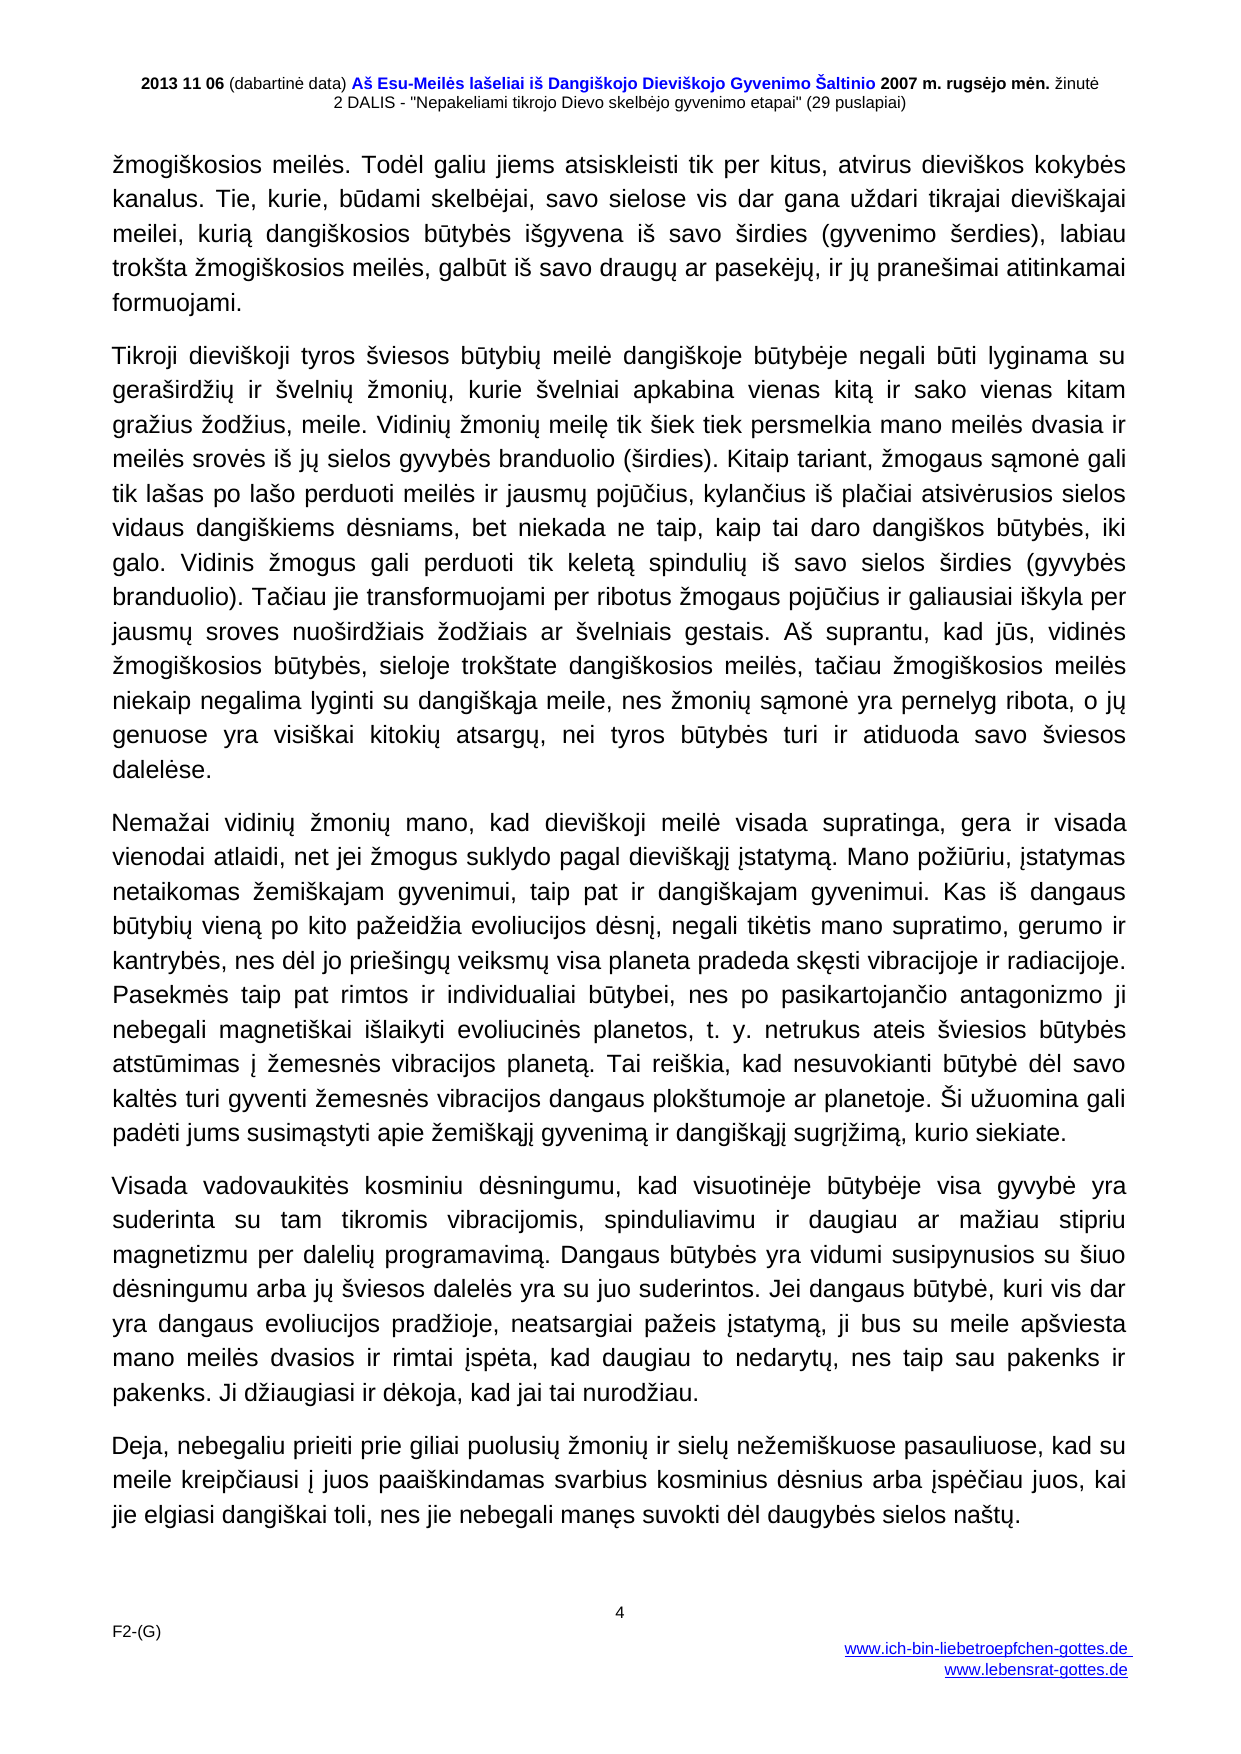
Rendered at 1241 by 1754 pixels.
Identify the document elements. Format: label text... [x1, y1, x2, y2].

text Tikroji dieviškoji tyros šviesos būtybių meilė dangiškoje būtybėje negali būti lyginama su geraširdžių ir švelnių žmonių, kurie švelniai apkabina vienas kitą ir sako vienas kitam gražius žodžius, meile. Vidinių žmonių meilę tik šiek tiek persmelkia mano meilės dvasia ir meilės srovės iš jų sielos gyvybės branduolio (širdies). Kitaip tariant, žmogaus sąmonė gali tik lašas po lašo perduoti meilės ir jausmų pojūčius, kylančius iš plačiai atsivėrusios sielos vidaus dangiškiems dėsniams, bet niekada ne taip, kaip tai daro dangiškos būtybės, iki galo. Vidinis žmogus gali perduoti tik keletą spindulių iš savo sielos širdies (gyvybės branduolio). Tačiau jie transformuojami per ribotus žmogaus pojūčius ir galiausiai iškyla per jausmų sroves nuoširdžiais žodžiais ar švelniais gestais. Aš suprantu, kad jūs, vidinės žmogiškosios būtybės, sieloje trokštate dangiškosios meilės, tačiau žmogiškosios meilės niekaip negalima lyginti su dangiškąja meile, nes žmonių sąmonė yra pernelyg ribota, o jų genuose yra visiškai kitokių atsargų, nei tyros būtybės turi ir atiduoda savo šviesos dalelėse. [111, 341, 1128, 783]
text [111, 150, 1128, 317]
text Visada vadovaukitės kosminiu dėsningumu, kad visuotinėje būtybėje visa gyvybė yra suderinta su tam tikromis vibracijomis, spinduliavimu ir daugiau ar mažiau stipriu magnetizmu per dalelių programavimą. Dangaus būtybės yra vidumi susipynusios su šiuo dėsningumu arba jų šviesos dalelės yra su juo suderintos. Jei dangaus būtybė, kuri vis dar yra dangaus evoliucijos pradžioje, neatsargiai pažeis įstatymą, ji bus su meile apšviesta mano meilės dvasios ir rimtai įspėta, kad daugiau to nedarytų, nes taip sau pakenks ir pakenks. Ji džiaugiasi ir dėkoja, kad jai tai nurodžiau. [111, 1171, 1128, 1407]
text Deja, nebegaliu prieiti prie giliai puolusių žmonių ir sielų nežemiškuose pasauliuose, kad su meile kreipčiausi į juos paaiškindamas svarbius kosminius dėsnius arba įspėčiau juos, kai jie elgiasi dangiškai toli, nes jie nebegali manęs suvokti dėl daugybės sielos naštų. [111, 1431, 1128, 1529]
text Nemažai vidinių žmonių mano, kad dieviškoji meilė visada supratinga, gera ir visada vienodai atlaidi, net jei žmogus suklydo pagal dieviškąjį įstatymą. Mano požiūriu, įstatymas netaikomas žemiškajam gyvenimui, taip pat ir dangiškajam gyvenimui. Kas iš dangaus būtybių vieną po kito pažeidžia evoliucijos dėsnį, negali tikėtis mano supratimo, gerumo ir kantrybės, nes dėl jo priešingų veiksmų visa planeta pradeda skęsti vibracijoje ir radiacijoje. Pasekmės taip pat rimtos ir individualiai būtybei, nes po pasikartojančio antagonizmo ji nebegali magnetiškai išlaikyti evoliucinės planetos, t. y. netrukus ateis šviesios būtybės atstūmimas į žemesnės vibracijos planetą. Tai reiškia, kad nesuvokianti būtybė dėl savo kaltės turi gyventi žemesnės vibracijos dangaus plokštumoje ar planetoje. Ši užuomina gali padėti jums susimąstyti apie žemiškąjį gyvenimą ir dangiškąjį sugrįžimą, kurio siekiate. [111, 808, 1128, 1147]
